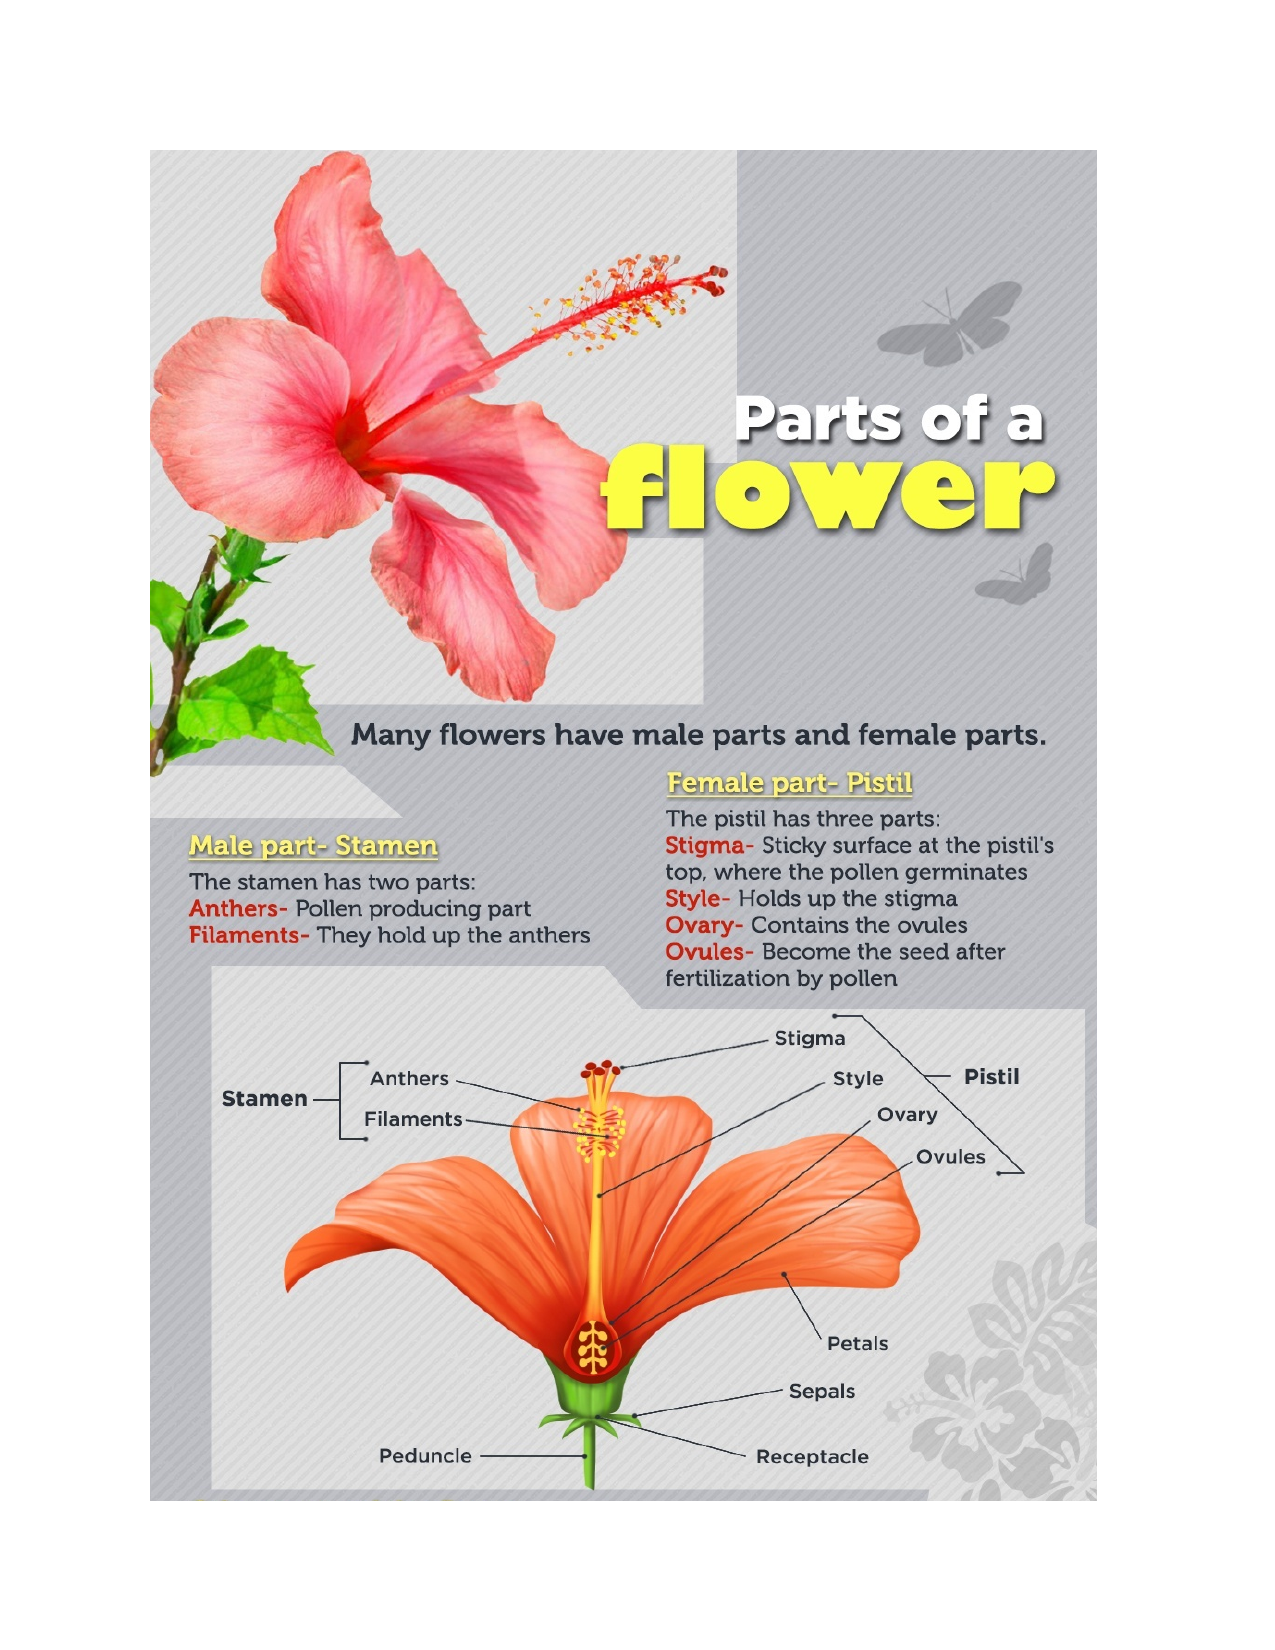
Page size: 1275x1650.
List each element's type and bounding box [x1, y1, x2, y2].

picture [150, 150, 1097, 1501]
